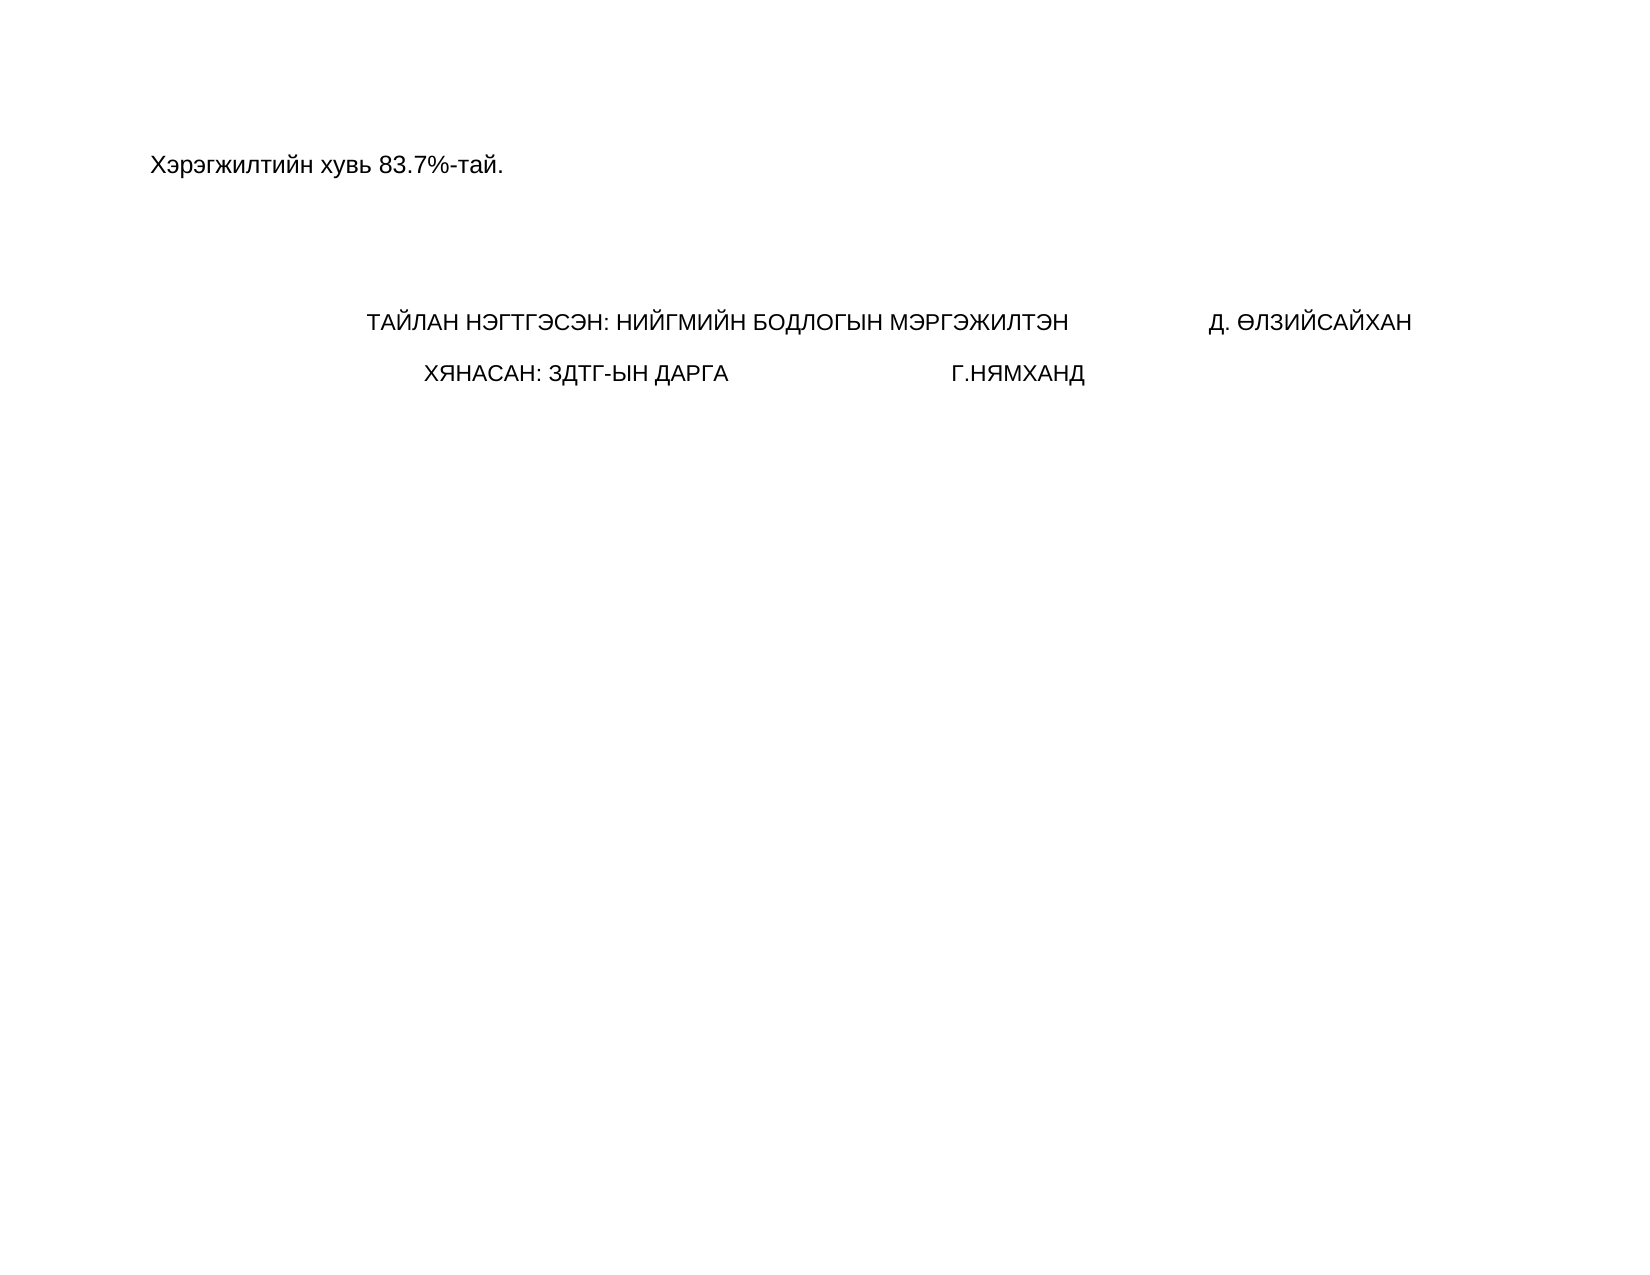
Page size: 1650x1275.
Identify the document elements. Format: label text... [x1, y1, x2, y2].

text ТАЙЛАН НЭГТГЭСЭН: НИЙГМИЙН БОДЛОГЫН МЭРГЭЖИЛТЭН Д. ӨЛЗИЙСАЙХАН [150, 309, 1500, 335]
text ХЯНАСАН: ЗДТГ-ЫН ДАРГА Г.НЯМХАНД [150, 360, 1500, 386]
text Хэрэгжилтийн хувь 83.7%-тай. [150, 150, 1500, 179]
